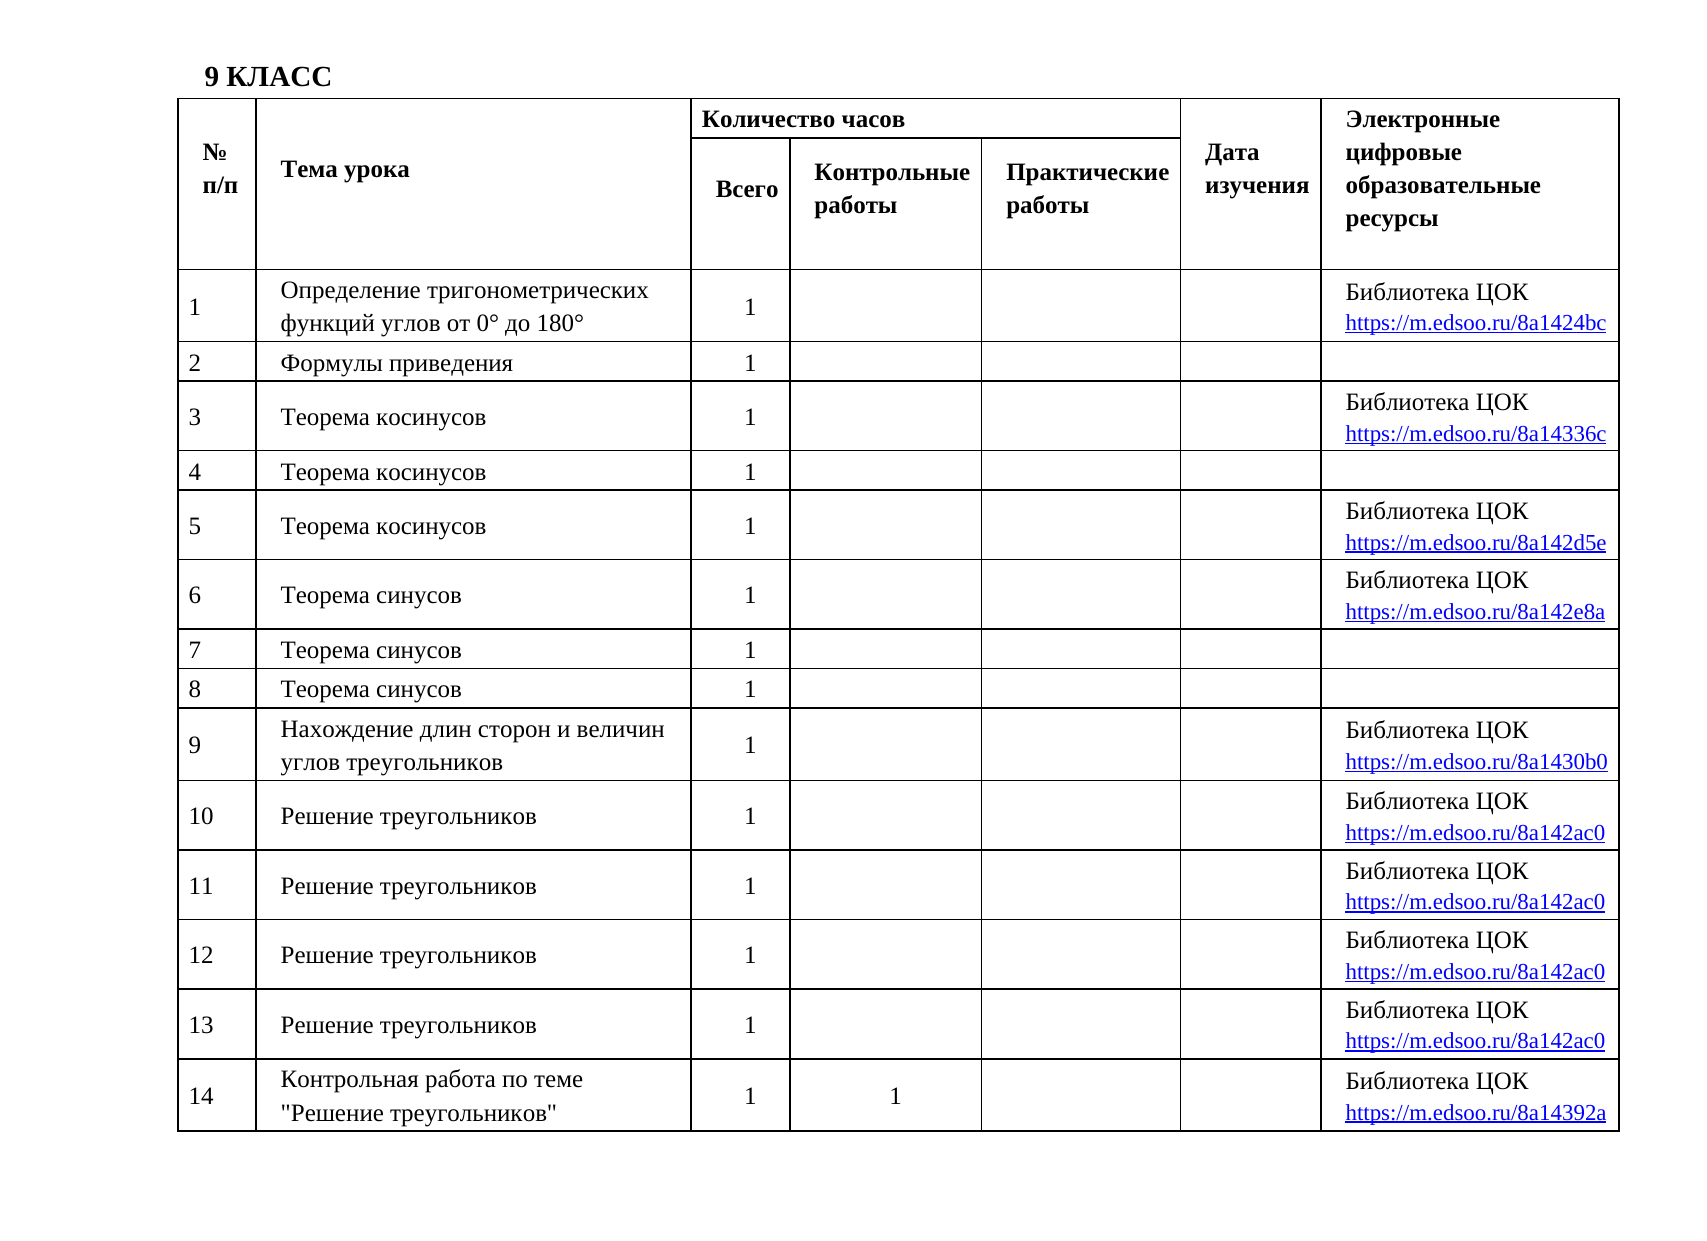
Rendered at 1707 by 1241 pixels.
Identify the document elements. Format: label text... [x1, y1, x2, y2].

table_cell [791, 382, 981, 450]
table_cell 6 [179, 560, 255, 628]
table_cell 2 [179, 342, 255, 380]
table_cell [1181, 781, 1320, 849]
table_cell Решение треугольников [257, 990, 690, 1058]
table_cell [791, 491, 981, 559]
table_cell [791, 630, 981, 668]
table_header Количество часов [692, 99, 1180, 137]
table_cell 14 [179, 1060, 255, 1130]
table_cell Библиотека ЦОК https://m.edsoo.ru/8a14336c [1322, 382, 1618, 450]
table_cell [982, 560, 1180, 628]
table_cell [791, 920, 981, 988]
table_cell [1322, 342, 1618, 380]
table_cell 3 [179, 382, 255, 450]
table_cell [982, 709, 1180, 779]
table_cell 1 [692, 451, 789, 489]
table_cell [791, 990, 981, 1058]
table_cell [982, 382, 1180, 450]
table_cell [1181, 382, 1320, 450]
text 9 КЛАСС [190, 59, 1618, 93]
table_cell [791, 709, 981, 779]
table_cell [982, 920, 1180, 988]
table_cell [791, 669, 981, 707]
table_cell [982, 491, 1180, 559]
table_cell [982, 851, 1180, 919]
table_cell 1 [692, 382, 789, 450]
table_cell Теорема косинусов [257, 382, 690, 450]
table_cell 1 [692, 560, 789, 628]
table_cell Теорема синусов [257, 669, 690, 707]
table_cell 11 [179, 851, 255, 919]
table_cell [1181, 270, 1320, 341]
table_cell 12 [179, 920, 255, 988]
table_cell 4 [179, 451, 255, 489]
table_cell 1 [179, 270, 255, 341]
table_cell [982, 451, 1180, 489]
table_cell Нахождение длин сторон и величин углов треугольников [257, 709, 690, 779]
table_cell Контрольные работы [791, 139, 981, 268]
table_cell [982, 669, 1180, 707]
table_header № п/п [179, 99, 255, 268]
table_cell Всего [692, 139, 789, 268]
table_cell 1 [692, 781, 789, 849]
table_header Тема урока [257, 99, 690, 268]
table_cell Решение треугольников [257, 851, 690, 919]
table_cell [1181, 709, 1320, 779]
table_cell 1 [692, 920, 789, 988]
table_cell 1 [692, 851, 789, 919]
table_cell [1181, 1060, 1320, 1130]
table_cell [1322, 669, 1618, 707]
table_cell [791, 270, 981, 341]
table_cell 9 [179, 709, 255, 779]
table_cell [1181, 342, 1320, 380]
table_cell 7 [179, 630, 255, 668]
table_cell Библиотека ЦОК https://m.edsoo.ru/8a1424bc [1322, 270, 1618, 341]
table_cell [1181, 920, 1320, 988]
table_cell Решение треугольников [257, 920, 690, 988]
table_cell Библиотека ЦОК https://m.edsoo.ru/8a142d5e [1322, 491, 1618, 559]
table_cell 13 [179, 990, 255, 1058]
table_header Электронные цифровые образовательные ресурсы [1322, 99, 1618, 268]
table_cell [791, 781, 981, 849]
table_cell 1 [692, 1060, 789, 1130]
table_header Дата изучения [1181, 99, 1320, 268]
table_cell [791, 342, 981, 380]
table_cell 1 [692, 491, 789, 559]
table_cell Библиотека ЦОК https://m.edsoo.ru/8a142ac0 [1322, 781, 1618, 849]
table_cell Практические работы [982, 139, 1180, 268]
table_cell 1 [692, 990, 789, 1058]
table_cell 1 [692, 709, 789, 779]
table_cell Библиотека ЦОК https://m.edsoo.ru/8a142ac0 [1322, 920, 1618, 988]
table_cell 1 [692, 630, 789, 668]
table_cell [1181, 560, 1320, 628]
table_cell Теорема синусов [257, 560, 690, 628]
table_cell [1181, 990, 1320, 1058]
table_cell Библиотека ЦОК https://m.edsoo.ru/8a1430b0 [1322, 709, 1618, 779]
table_cell Библиотека ЦОК https://m.edsoo.ru/8a142ac0 [1322, 851, 1618, 919]
table_cell [1181, 491, 1320, 559]
table_cell Формулы приведения [257, 342, 690, 380]
table_cell [982, 270, 1180, 341]
table_cell [982, 342, 1180, 380]
table_cell Теорема косинусов [257, 491, 690, 559]
table_cell [1181, 851, 1320, 919]
table_cell [982, 990, 1180, 1058]
table_cell 1 [692, 270, 789, 341]
table_cell Библиотека ЦОК https://m.edsoo.ru/8a142e8a [1322, 560, 1618, 628]
table_cell [982, 630, 1180, 668]
table_cell 1 [791, 1060, 981, 1130]
table_cell [791, 560, 981, 628]
table_cell Контрольная работа по теме "Решение треугольников" [257, 1060, 690, 1130]
table_cell [982, 781, 1180, 849]
table_cell Определение тригонометрических функций углов от 0° до 180° [257, 270, 690, 341]
table_cell 1 [692, 342, 789, 380]
table_cell Теорема синусов [257, 630, 690, 668]
table_cell [1181, 451, 1320, 489]
table_cell [1322, 630, 1618, 668]
table_cell Библиотека ЦОК https://m.edsoo.ru/8a14392a [1322, 1060, 1618, 1130]
table_cell [1322, 451, 1618, 489]
table_cell Библиотека ЦОК https://m.edsoo.ru/8a142ac0 [1322, 990, 1618, 1058]
table_cell Решение треугольников [257, 781, 690, 849]
table_cell 1 [692, 669, 789, 707]
table_cell 5 [179, 491, 255, 559]
table_cell 10 [179, 781, 255, 849]
table_cell [791, 851, 981, 919]
table_cell 8 [179, 669, 255, 707]
table_cell [982, 1060, 1180, 1130]
table_cell [1181, 630, 1320, 668]
table_cell [791, 451, 981, 489]
table_cell [1181, 669, 1320, 707]
table_cell Теорема косинусов [257, 451, 690, 489]
